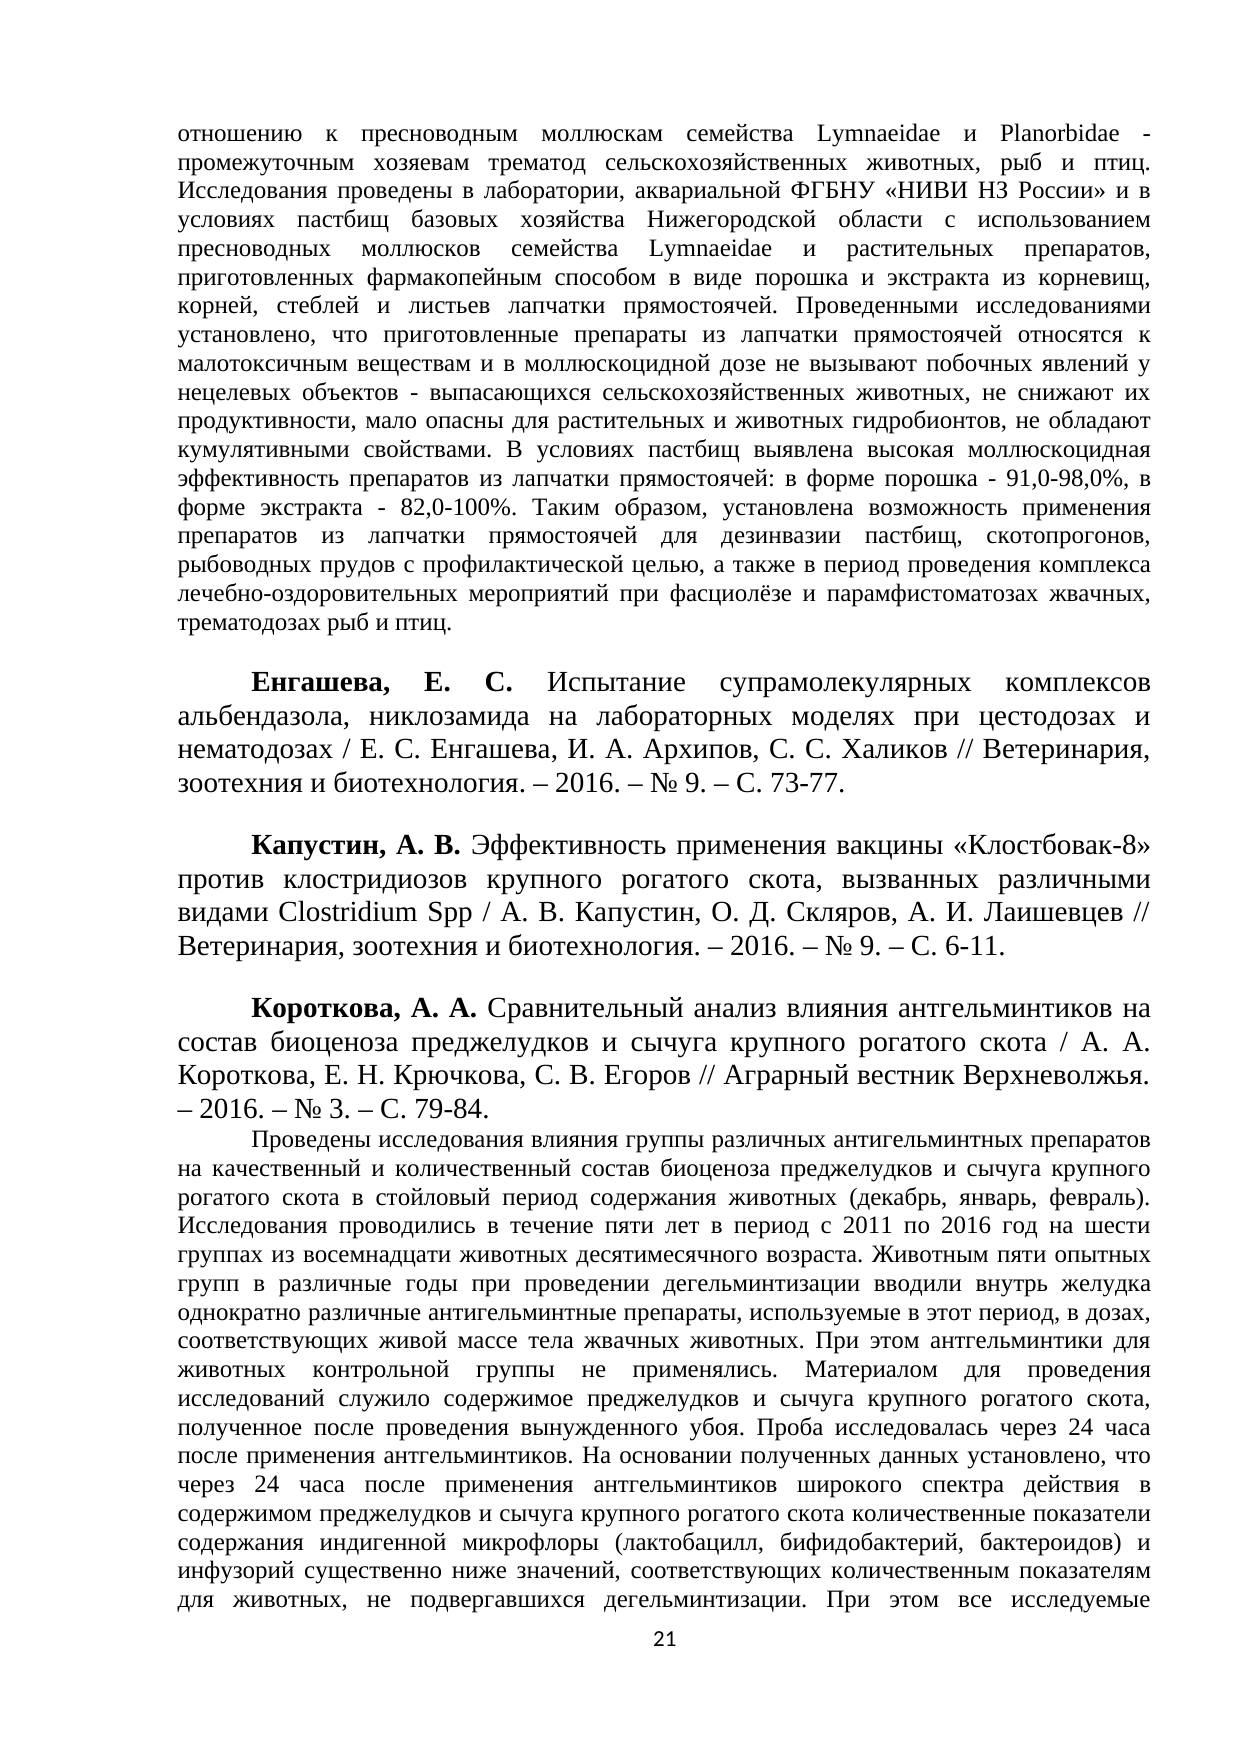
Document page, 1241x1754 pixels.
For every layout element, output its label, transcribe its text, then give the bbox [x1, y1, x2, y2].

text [177, 118, 1152, 636]
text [177, 1124, 1152, 1613]
text Короткова, А. А. Сравнительный анализ влияния антгельминтиков на состав биоценоза преджелудков и сычуга крупного рогатого скота / А. А. Короткова, Е. Н. Крючкова, С. В. Егоров // Аграрный вестник Верхневолжья. – 2016. – № 3. – С. 79-84. [177, 990, 1152, 1124]
text Енгашева, Е. С. Испытание супрамолекулярных комплексов альбендазола, никлозамида на лабораторных моделях при цестодозах и нематодозах / Е. С. Енгашева, И. А. Архипов, С. С. Халиков // Ветеринария, зоотехния и биотехнология. – 2016. – № 9. – С. 73-77. [177, 664, 1152, 798]
text Капустин, А. В. Эффективность применения вакцины «Клостбовак-8» против клостридиозов крупного рогатого скота, вызванных различными видами Clostridium Spp / А. В. Капустин, О. Д. Скляров, А. И. Лаишевцев // Ветеринария, зоотехния и биотехнология. – 2016. – № 9. – С. 6-11. [177, 827, 1152, 961]
